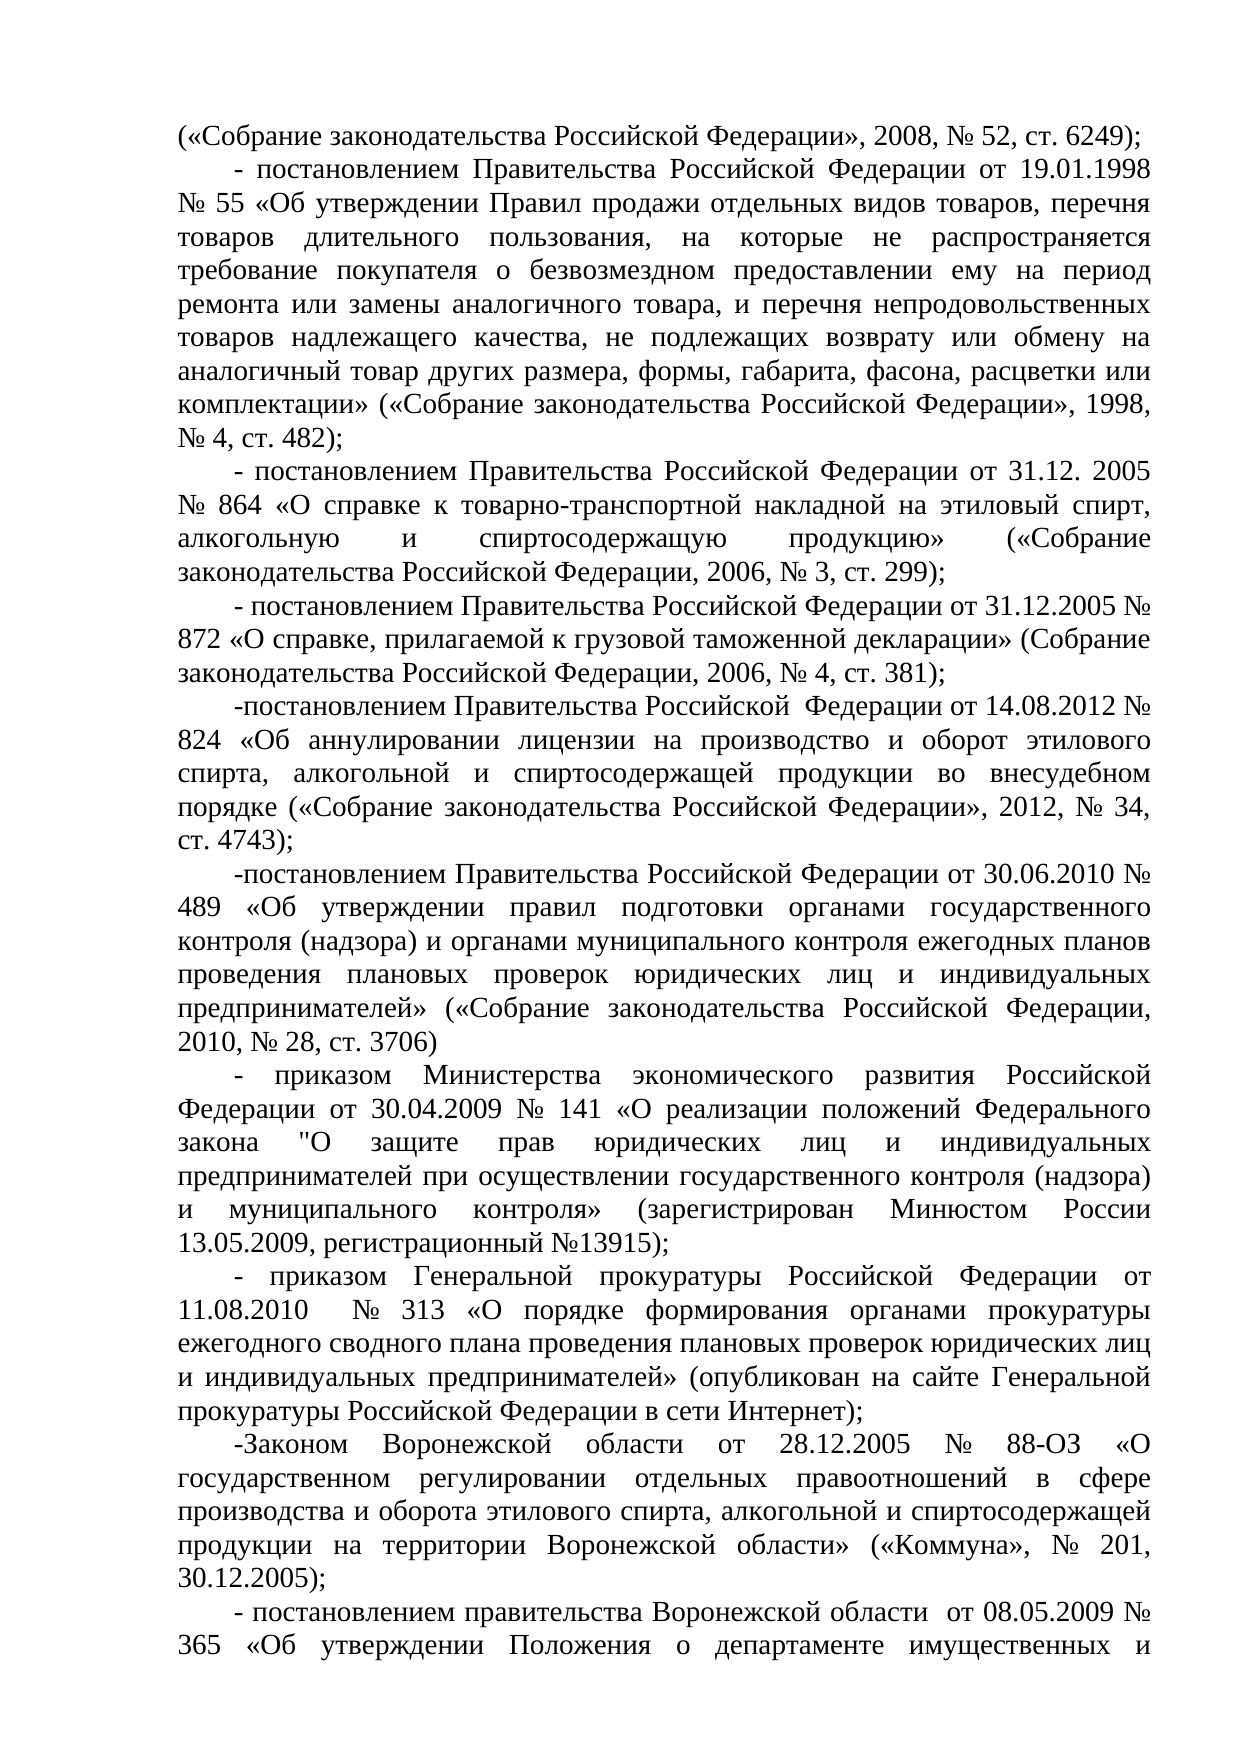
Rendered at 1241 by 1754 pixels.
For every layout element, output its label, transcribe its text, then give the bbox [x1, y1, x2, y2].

text -постановлением Правительства Российской Федерации от 30.06.2010 № 489 «Об утверждении правил подготовки органами государственного контроля (надзора) и органами муниципального контроля ежегодных планов проведения плановых проверок юридических лиц и индивидуальных предпринимателей» («Собрание законодательства Российской Федерации, 2010, № 28, ст. 3706) [177, 856, 1152, 1057]
text - приказом Министерства экономического развития Российской Федерации от 30.04.2009 № 141 «О реализации положений Федерального закона "О защите прав юридических лиц и индивидуальных предпринимателей при осуществлении государственного контроля (надзора) и муниципального контроля» (зарегистрирован Минюстом России 13.05.2009, регистрационный №13915); [177, 1057, 1152, 1258]
text -Законом Воронежской области от 28.12.2005 № 88-ОЗ «О государственном регулировании отдельных правоотношений в сфере производства и оборота этилового спирта, алкогольной и спиртосодержащей продукции на территории Воронежской области» («Коммуна», № 201, 30.12.2005); [177, 1426, 1152, 1594]
text -постановлением Правительства Российской Федерации от 14.08.2012 № 824 «Об аннулировании лицензии на производство и оборот этилового спирта, алкогольной и спиртосодержащей продукции во внесудебном порядке («Собрание законодательства Российской Федерации», 2012, № 34, ст. 4743); [177, 688, 1152, 856]
text - постановлением Правительства Российской Федерации от 31.12. 2005 № 864 «О справке к товарно-транспортной накладной на этиловый спирт, алкогольную и спиртосодержащую продукцию» («Собрание законодательства Российской Федерации, 2006, № 3, ст. 299); [177, 453, 1152, 588]
text - приказом Генеральной прокуратуры Российской Федерации от 11.08.2010 № 313 «О порядке формирования органами прокуратуры ежегодного сводного плана проведения плановых проверок юридических лиц и индивидуальных предпринимателей» (опубликован на сайте Генеральной прокуратуры Российской Федерации в сети Интернет); [177, 1258, 1152, 1426]
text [177, 1594, 1152, 1661]
text - постановлением Правительства Российской Федерации от 31.12.2005 № 872 «О справке, прилагаемой к грузовой таможенной декларации» (Собрание законодательства Российской Федерации, 2006, № 4, ст. 381); [177, 588, 1152, 688]
text - постановлением Правительства Российской Федерации от 19.01.1998 № 55 «Об утверждении Правил продажи отдельных видов товаров, перечня товаров длительного пользования, на которые не распространяется требование покупателя о безвозмездном предоставлении ему на период ремонта или замены аналогичного товара, и перечня непродовольственных товаров надлежащего качества, не подлежащих возврату или обмену на аналогичный товар других размера, формы, габарита, фасона, расцветки или комплектации» («Собрание законодательства Российской Федерации», 1998, № 4, ст. 482); [177, 152, 1152, 453]
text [177, 118, 1152, 152]
